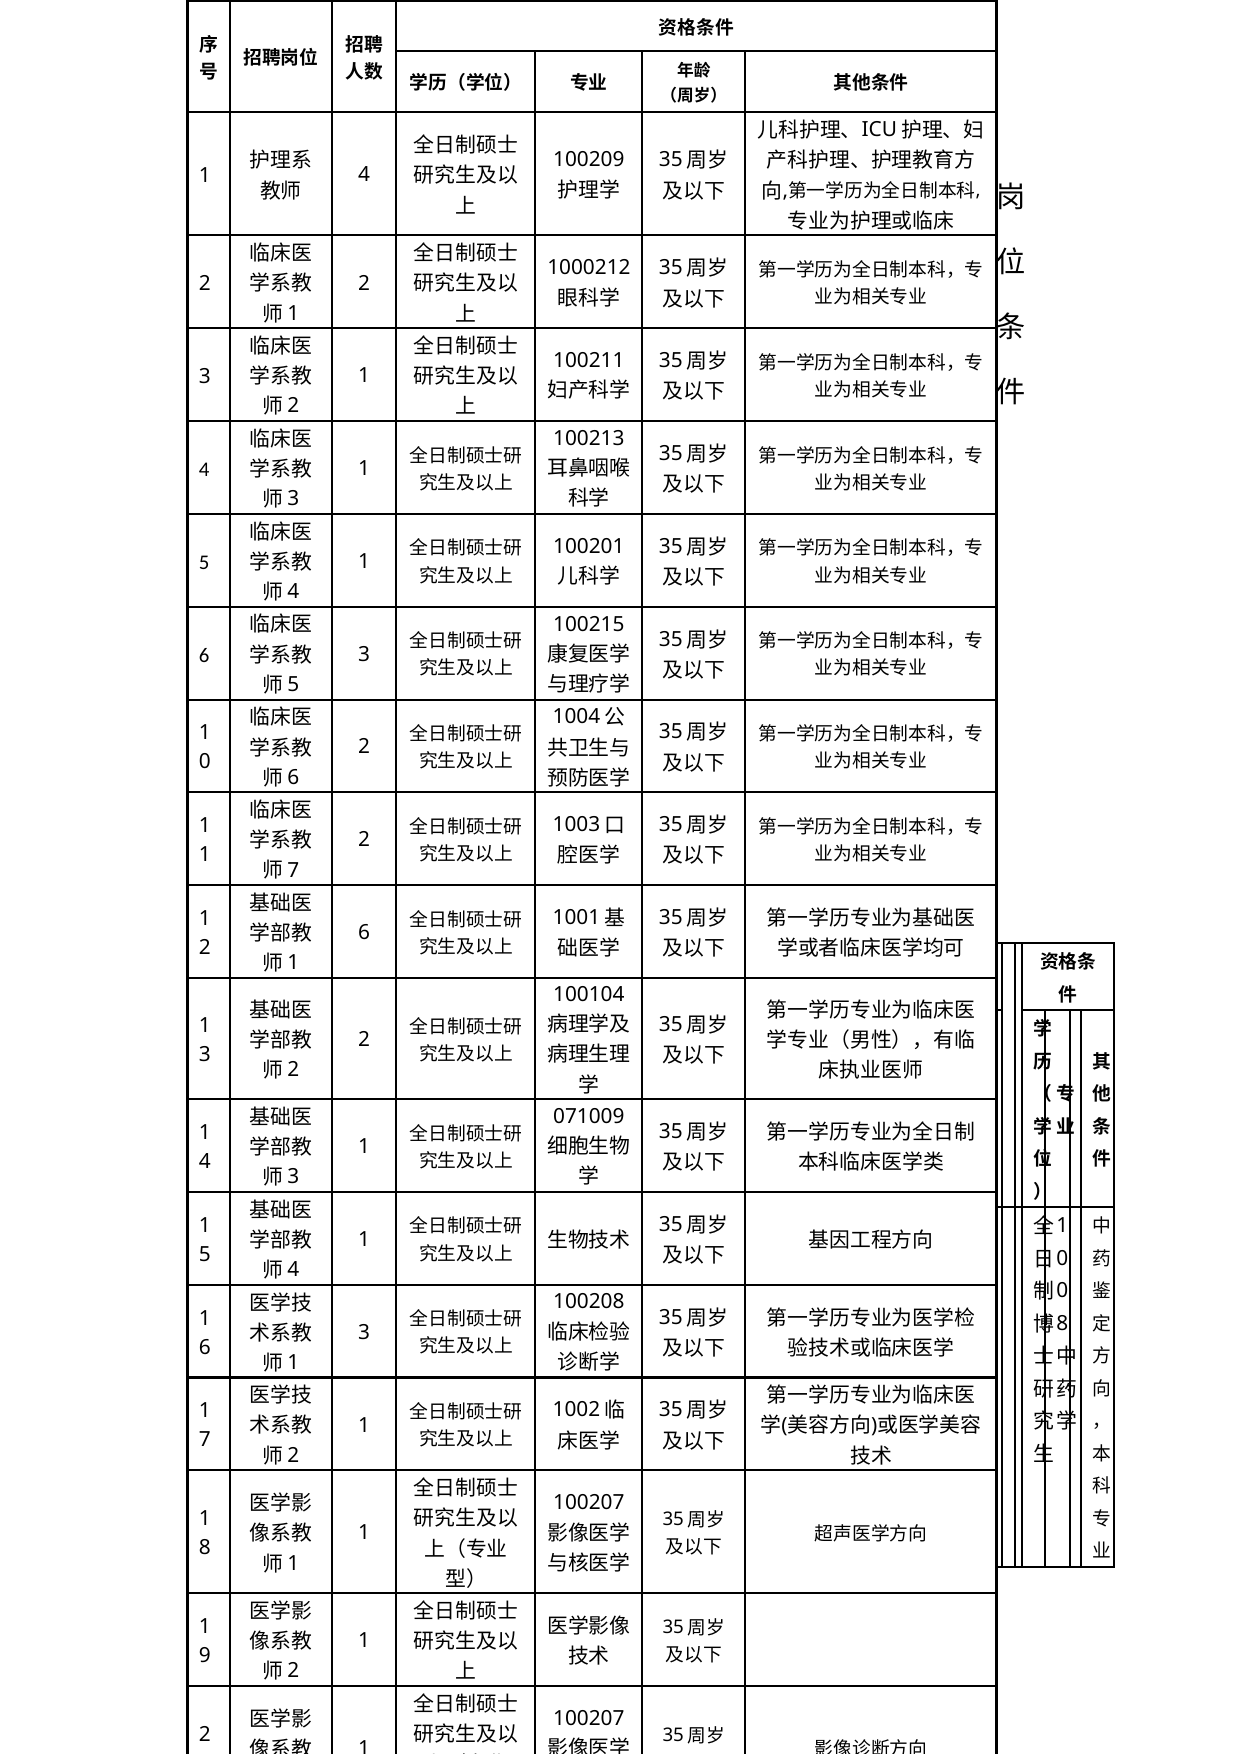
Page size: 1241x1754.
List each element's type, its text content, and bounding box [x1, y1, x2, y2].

table_cell 16 [189, 1286, 229, 1376]
table_cell 临床医学系教师6 [231, 701, 331, 791]
table_cell 100207影像医学与核医学 [536, 1687, 641, 1754]
table_cell 护理系教师 [231, 113, 331, 234]
table_cell 35周岁及以下 [643, 1379, 744, 1469]
table_cell 100213耳鼻咽喉科学 [536, 422, 641, 513]
table_header 招聘人数 [333, 2, 395, 111]
table_cell 4 [333, 113, 395, 234]
table_cell 20 [189, 1687, 229, 1754]
table_cell 全日制硕士研究生及以上 [397, 1193, 534, 1284]
table_cell 12 [189, 886, 229, 977]
table_cell 基础医学部教师1 [231, 886, 331, 977]
table_header 资格条件 [397, 2, 995, 50]
table_cell 35周岁及以下 [643, 979, 744, 1098]
table_cell 3 [189, 329, 229, 420]
table_cell 全日制硕士研究生及以上 [397, 701, 534, 791]
table_cell 第一学历专业为医学检验技术或临床医学 [746, 1286, 995, 1376]
table_cell 18 [189, 1471, 229, 1592]
table_cell 35周岁及以下 [643, 113, 744, 234]
table_cell 其他条件 [746, 52, 995, 111]
table_cell 100201儿科学 [536, 515, 641, 606]
table_header 资格条件 [1023, 944, 1113, 1009]
table_cell 全日制硕士研究生及以上 [397, 113, 534, 234]
table_cell 全日制硕士研究生及以上（专业型） [397, 1687, 534, 1754]
table_cell 6 [333, 886, 395, 977]
table_cell 第一学历专业为基础医学或者临床医学均可 [746, 886, 995, 977]
table_cell 其他条件 [1082, 1011, 1113, 1206]
table_cell 1 [333, 1594, 395, 1685]
table_cell 第一学历为全日制本科，专业为相关专业 [746, 236, 995, 327]
table_cell 35周岁及以下 [643, 515, 744, 606]
table_cell 全日制硕士研究生及以上 [397, 1286, 534, 1376]
table_cell 1002临床医学 [536, 1379, 641, 1469]
table_cell 医学影像系教师3 [231, 1687, 331, 1754]
table_cell [746, 1594, 995, 1685]
table_cell 071009细胞生物学 [536, 1100, 641, 1191]
table_cell 35周岁及以下 [643, 1687, 744, 1754]
table_cell 第一学历专业为全日制本科临床医学类 [746, 1100, 995, 1191]
table_cell 医学影像系教师1 [231, 1471, 331, 1592]
table_cell 2 [333, 701, 395, 791]
table_cell 临床医学系教师2 [231, 329, 331, 420]
table_cell 临床医学系教师3 [231, 422, 331, 513]
table_cell 4 [189, 422, 229, 513]
table_cell 6 [189, 608, 229, 698]
table_cell 35周岁及以下 [643, 422, 744, 513]
table_cell 中药鉴定方向，本科专业为中草药栽培与鉴定，硕士为中药学或中药鉴定方向 [1082, 1208, 1113, 1566]
table_cell 1 [333, 1100, 395, 1191]
table_cell 全日制硕士研究生及以上（专业型） [397, 1471, 534, 1592]
table_cell 基础医学部教师4 [231, 1193, 331, 1284]
table_cell 11 [189, 793, 229, 884]
table_cell 3 [333, 608, 395, 698]
table_cell 100207影像医学与核医学 [536, 1471, 641, 1592]
table_cell 14 [189, 1100, 229, 1191]
table_cell 35周岁及以下 [643, 701, 744, 791]
table_cell 临床医学系教师5 [231, 608, 331, 698]
table_cell 100211妇产科学 [536, 329, 641, 420]
table_cell 全日制硕士研究生及以上 [397, 515, 534, 606]
table_cell 全日制硕士研究生及以上 [397, 608, 534, 698]
table_header 序号 [189, 2, 229, 111]
table_cell 35周岁及以下 [643, 1594, 744, 1685]
table_cell 临床医学系教师1 [231, 236, 331, 327]
table_cell 2 [333, 236, 395, 327]
table_cell 3 [333, 1286, 395, 1376]
table_cell 医学影像技术 [536, 1594, 641, 1685]
table_cell 1 [333, 1471, 395, 1592]
table_cell 医学技术系教师1 [231, 1286, 331, 1376]
table_cell 35周岁及以下 [643, 1193, 744, 1284]
table_cell 1008中药学 [1046, 1208, 1069, 1566]
table_header 招聘岗位 [231, 2, 331, 111]
table_cell 19 [189, 1594, 229, 1685]
table_cell 第一学历为全日制本科，专业为相关专业 [746, 793, 995, 884]
table_cell 1 [189, 113, 229, 234]
table_cell 35周岁及以下 [643, 1100, 744, 1191]
table_cell 1000212眼科学 [536, 236, 641, 327]
table_cell 1 [333, 422, 395, 513]
table_cell 基因工程方向 [746, 1193, 995, 1284]
text 岗位条件 [998, 162, 1053, 422]
table_cell 35周岁及以下 [643, 608, 744, 698]
table_cell 全日制博士研究生 [1023, 1208, 1044, 1566]
table_cell 医学技术系教师2 [231, 1379, 331, 1469]
table_cell 1 [333, 515, 395, 606]
table_cell 2 [189, 236, 229, 327]
table_cell 学历（学位） [397, 52, 534, 111]
table_cell 全日制硕士研究生及以上 [397, 1594, 534, 1685]
table_cell 1 [333, 1687, 395, 1754]
table_cell 2 [333, 979, 395, 1098]
table_cell 全日制硕士研究生及以上 [397, 793, 534, 884]
table_cell 学历（学位） [1023, 1011, 1044, 1206]
table_cell 超声医学方向 [746, 1471, 995, 1592]
table_cell 第一学历专业为临床医学专业（男性），有临床执业医师 [746, 979, 995, 1098]
table_cell 全日制硕士研究生及以上 [397, 979, 534, 1098]
table_cell 医学影像系教师2 [231, 1594, 331, 1685]
table_cell 全日制硕士研究生及以上 [397, 329, 534, 420]
table_cell 第一学历为全日制本科，专业为相关专业 [746, 515, 995, 606]
table_cell 1 [333, 1379, 395, 1469]
table_cell 年龄 （周岁） [643, 52, 744, 111]
table_cell 临床医学系教师4 [231, 515, 331, 606]
table_cell 第一学历为全日制本科，专业为相关专业 [746, 608, 995, 698]
table_cell 35周岁及以下 [643, 329, 744, 420]
table_cell 全日制硕士研究生及以上 [397, 422, 534, 513]
table_cell 第一学历为全日制本科，专业为相关专业 [746, 422, 995, 513]
table_cell 专业 [1046, 1011, 1069, 1206]
table_cell 全日制硕士研究生及以上 [397, 236, 534, 327]
table_cell 100104病理学及病理生理学 [536, 979, 641, 1098]
table_cell 100209护理学 [536, 113, 641, 234]
table_cell 生物技术 [536, 1193, 641, 1284]
table_cell 第一学历为全日制本科，专业为相关专业 [746, 329, 995, 420]
table_cell 专业 [536, 52, 641, 111]
table_cell 10 [189, 701, 229, 791]
table_cell 100215康复医学与理疗学 [536, 608, 641, 698]
table_cell 儿科护理、ICU护理、妇产科护理、护理教育方向,第一学历为全日制本科,专业为护理或临床 [746, 113, 995, 234]
table_cell 2 [333, 793, 395, 884]
table_cell 35周岁及以下 [643, 1471, 744, 1592]
table_cell 100208临床检验诊断学 [536, 1286, 641, 1376]
table_cell 临床医学系教师7 [231, 793, 331, 884]
table_cell 第一学历专业为临床医学(美容方向)或医学美容技术 [746, 1379, 995, 1469]
table_cell 全日制硕士研究生及以上 [397, 1100, 534, 1191]
table_cell 5 [189, 515, 229, 606]
table_cell 全日制硕士研究生及以上 [397, 1379, 534, 1469]
table_cell 1003口腔医学 [536, 793, 641, 884]
table_cell 35周岁及以下 [643, 236, 744, 327]
table_cell 1004公共卫生与预防医学 [536, 701, 641, 791]
table_cell 1001基础医学 [536, 886, 641, 977]
table_cell 1 [333, 329, 395, 420]
table_cell 基础医学部教师3 [231, 1100, 331, 1191]
table_cell 基础医学部教师2 [231, 979, 331, 1098]
table_cell 13 [189, 979, 229, 1098]
table_cell 35周岁及以下 [643, 1286, 744, 1376]
table_cell 35周岁及以下 [643, 886, 744, 977]
table_cell 第一学历为全日制本科，专业为相关专业 [746, 701, 995, 791]
table_cell 影像诊断方向 [746, 1687, 995, 1754]
table_cell 全日制硕士研究生及以上 [397, 886, 534, 977]
table_cell 15 [189, 1193, 229, 1284]
table_cell 35周岁及以下 [643, 793, 744, 884]
table_cell 1 [333, 1193, 395, 1284]
table_cell 17 [189, 1379, 229, 1469]
